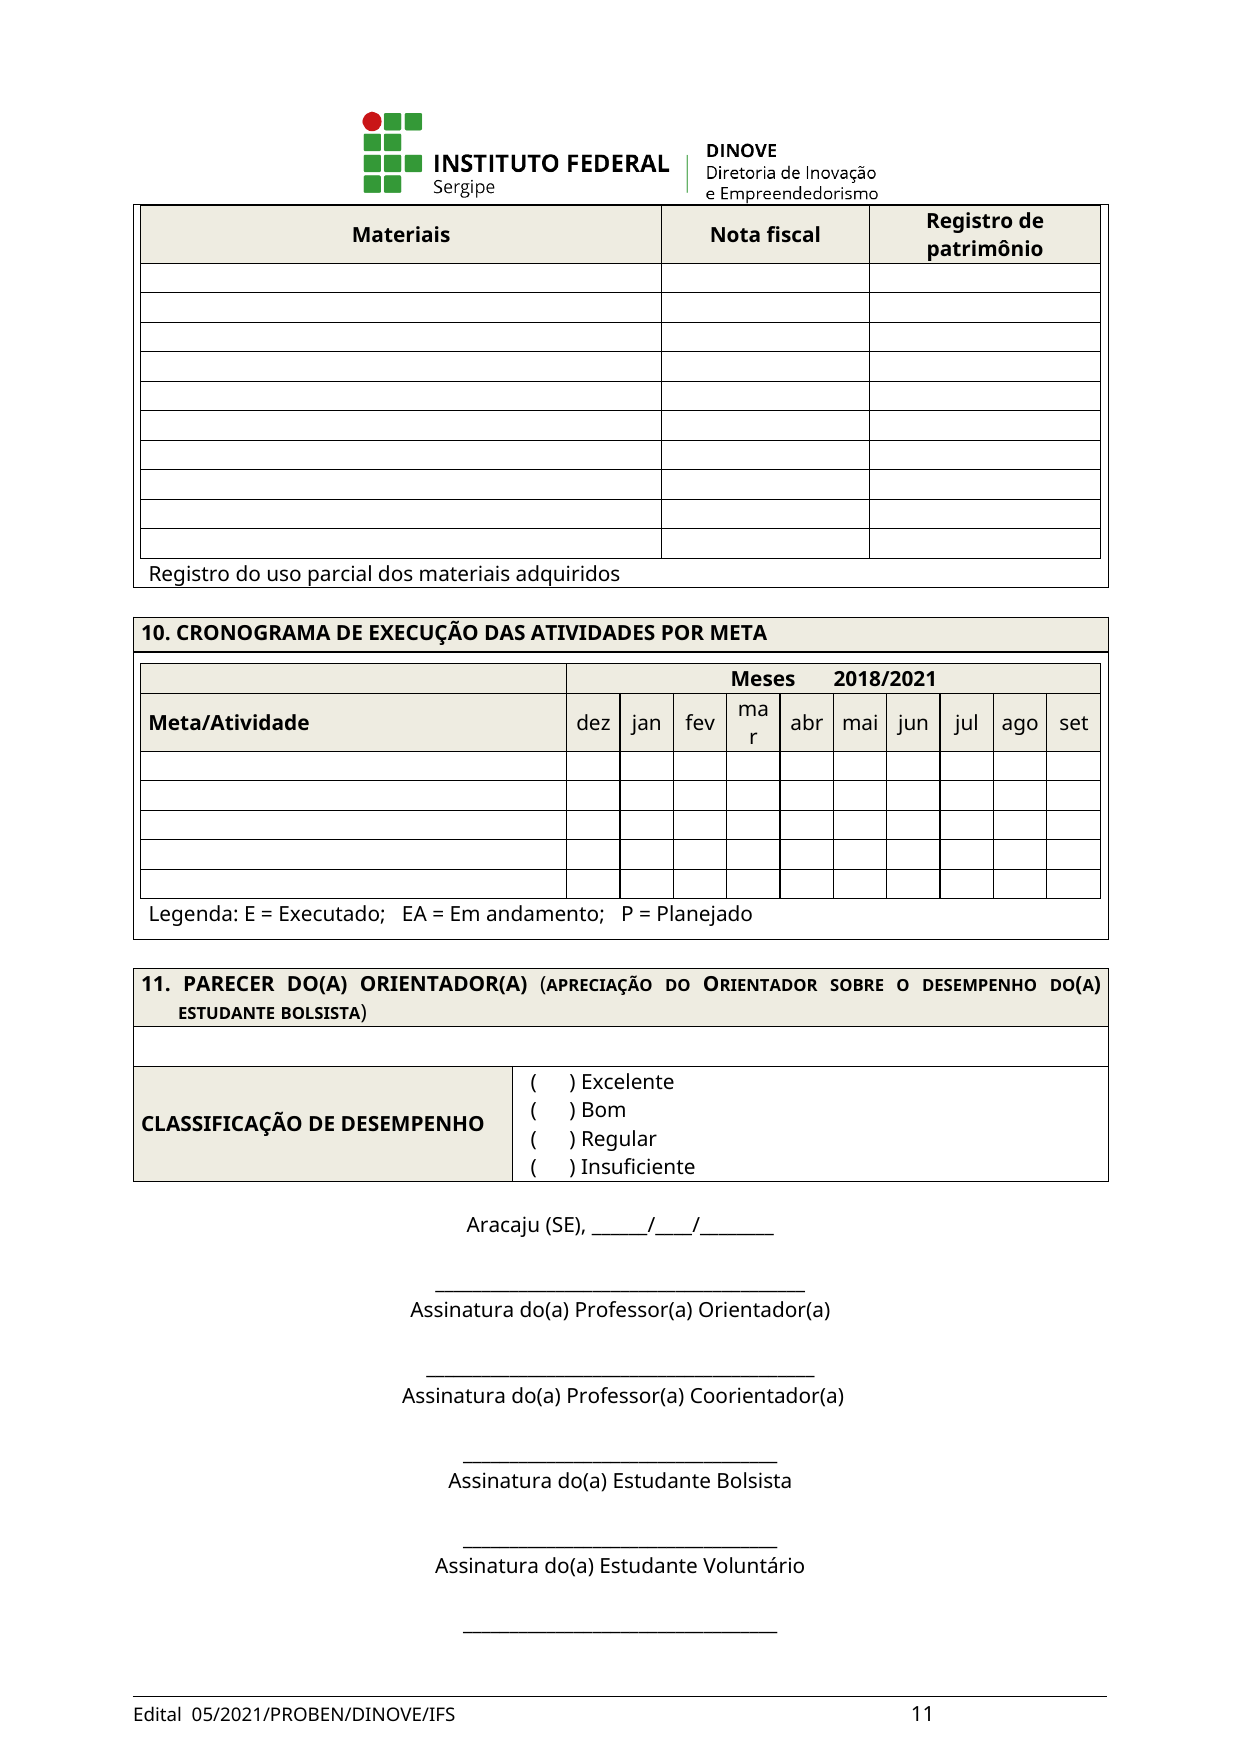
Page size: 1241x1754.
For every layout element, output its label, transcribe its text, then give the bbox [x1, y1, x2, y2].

table_header 10. CRONOGRAMA DE EXECUÇÃO DAS ATIVIDADES POR META [134, 618, 1108, 651]
text ________________________________________ [133, 1267, 1107, 1295]
table_cell ( ) Excelente ( ) Bom ( ) Regular ( ) Insuficiente [513, 1067, 1108, 1181]
table_header 11. PARECER DO(A) ORIENTADOR(A) (apreciação do Orientador sobre o desempenho do(a) estudante bolsista) [134, 969, 1108, 1026]
text __________________________________ [133, 1438, 1107, 1466]
text __________________________________ [133, 1608, 1107, 1637]
text Assinatura do(a) Professor(a) Orientador(a) [133, 1295, 1107, 1324]
picture [362, 111, 879, 204]
text Assinatura do(a) Estudante Voluntário [133, 1551, 1107, 1580]
text Assinatura do(a) Estudante Bolsista [133, 1466, 1107, 1494]
text __________________________________________ [133, 1352, 1107, 1381]
table_cell Registro do uso parcial dos materiais adquiridos [134, 205, 1108, 587]
table_cell Legenda: E = Executado; EA = Em andamento; P = Planejado [134, 653, 1108, 938]
text Assinatura do(a) Professor(a) Coorientador(a) [133, 1381, 1107, 1409]
text Aracaju (SE), ______/____/________ [133, 1210, 1107, 1238]
text __________________________________ [133, 1523, 1107, 1551]
table_cell CLASSIFICAÇÃO DE DESEMPENHO [134, 1067, 512, 1181]
table_cell [134, 1027, 1108, 1066]
